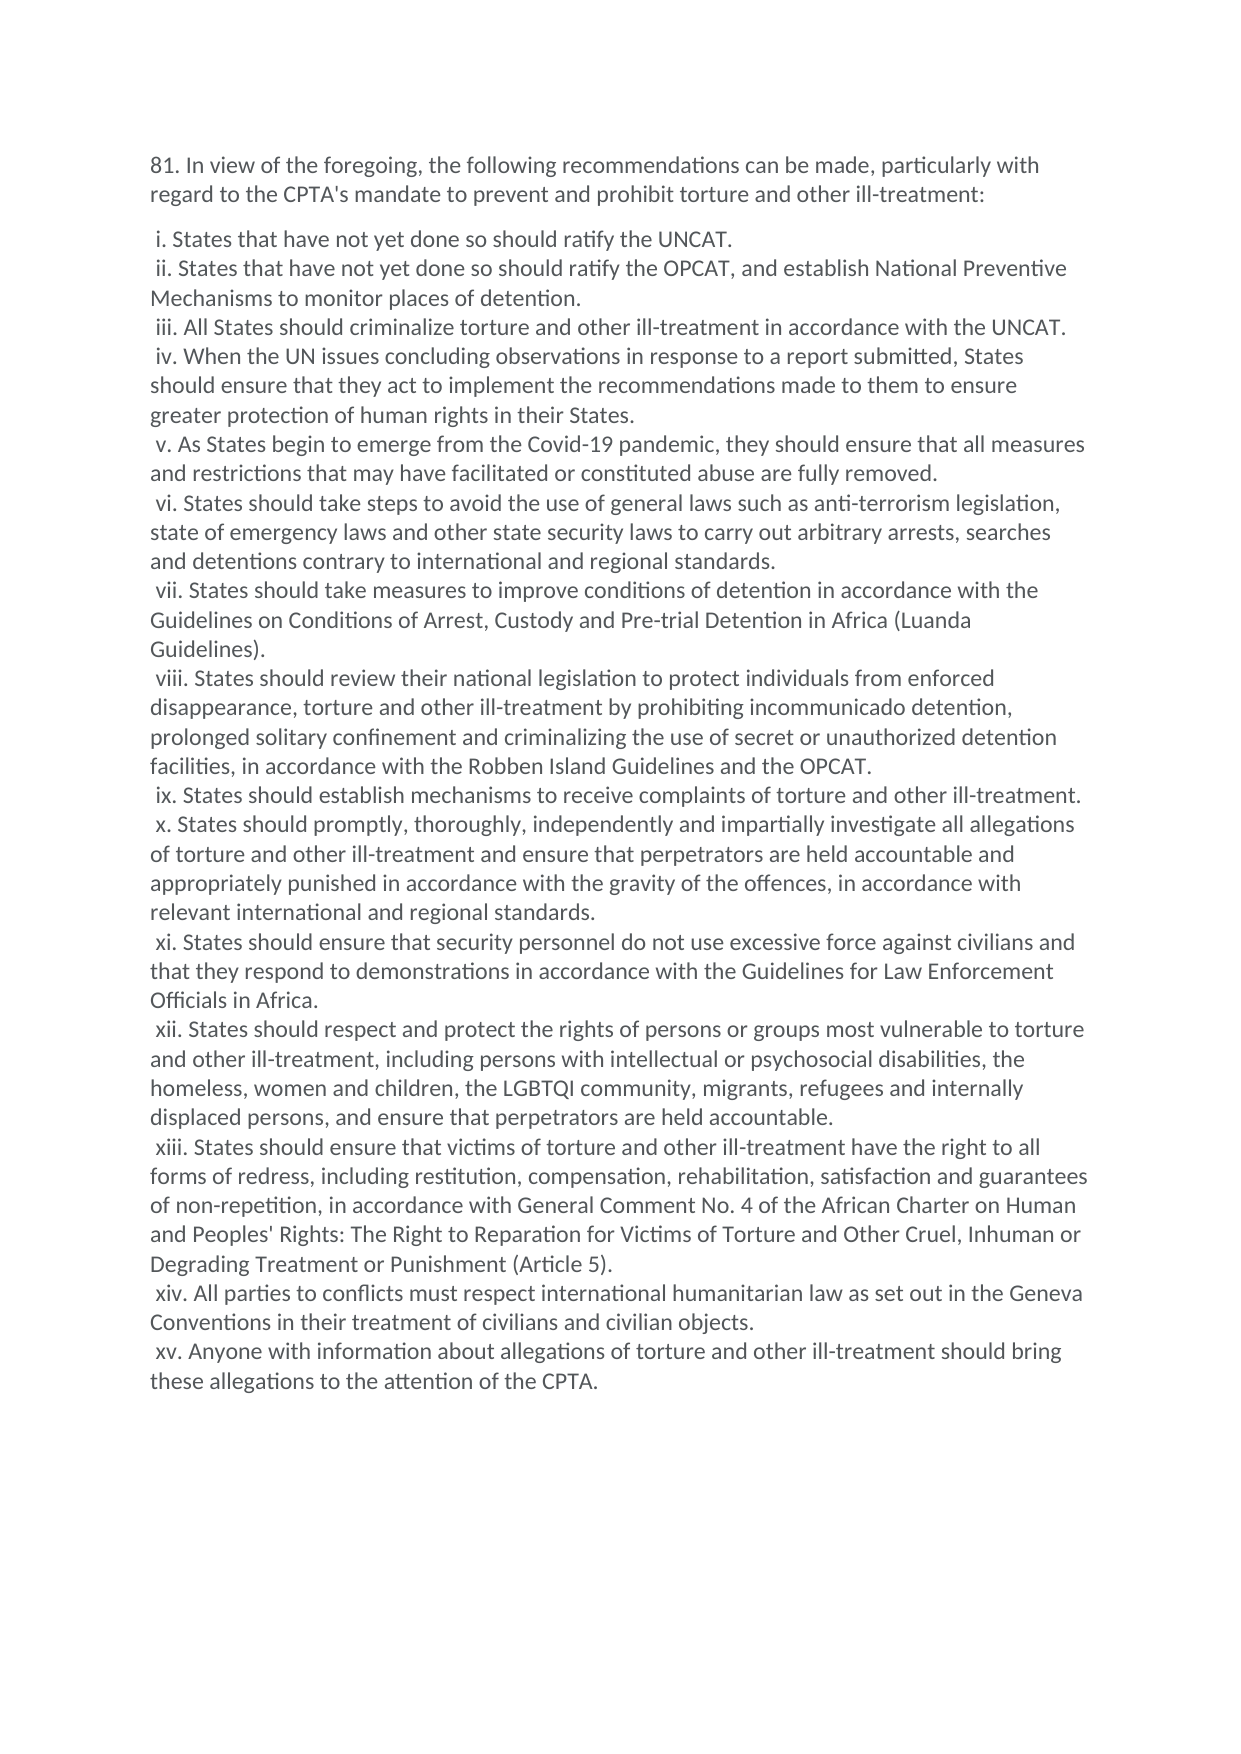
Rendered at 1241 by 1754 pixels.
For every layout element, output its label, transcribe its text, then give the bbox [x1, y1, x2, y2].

text i. States that have not yet done so should ratify the UNCAT. ii. States that have not yet done so should ratify the OPCAT, and establish National Preventive Mechanisms to monitor places of detention. iii. All States should criminalize torture and other ill-treatment in accordance with the UNCAT. iv. When the UN issues concluding observations in response to a report submitted, States should ensure that they act to implement the recommendations made to them to ensure greater protection of human rights in their States. v. As States begin to emerge from the Covid-19 pandemic, they should ensure that all measures and restrictions that may have facilitated or constituted abuse are fully removed. vi. States should take steps to avoid the use of general laws such as anti-terrorism legislation, state of emergency laws and other state security laws to carry out arbitrary arrests, searches and detentions contrary to international and regional standards. vii. States should take measures to improve conditions of detention in accordance with the Guidelines on Conditions of Arrest, Custody and Pre-trial Detention in Africa (Luanda Guidelines). viii. States should review their national legislation to protect individuals from enforced disappearance, torture and other ill-treatment by prohibiting incommunicado detention, prolonged solitary confinement and criminalizing the use of secret or unauthorized detention facilities, in accordance with the Robben Island Guidelines and the OPCAT. ix. States should establish mechanisms to receive complaints of torture and other ill-treatment. x. States should promptly, thoroughly, independently and impartially investigate all allegations of torture and other ill-treatment and ensure that perpetrators are held accountable and appropriately punished in accordance with the gravity of the offences, in accordance with relevant international and regional standards. xi. States should ensure that security personnel do not use excessive force against civilians and that they respond to demonstrations in accordance with the Guidelines for Law Enforcement Officials in Africa. xii. States should respect and protect the rights of persons or groups most vulnerable to torture and other ill-treatment, including persons with intellectual or psychosocial disabilities, the homeless, women and children, the LGBTQI community, migrants, refugees and internally displaced persons, and ensure that perpetrators are held accountable. xiii. States should ensure that victims of torture and other ill-treatment have the right to all forms of redress, including restitution, compensation, rehabilitation, satisfaction and guarantees of non-repetition, in accordance with General Comment No. 4 of the African Charter on Human and Peoples' Rights: The Right to Reparation for Victims of Torture and Other Cruel, Inhuman or Degrading Treatment or Punishment (Article 5). xiv. All parties to conflicts must respect international humanitarian law as set out in the Geneva Conventions in their treatment of civilians and civilian objects. xv. Anyone with information about allegations of torture and other ill-treatment should bring these allegations to the attention of the CPTA. [150, 224, 1090, 1395]
text 81. In view of the foregoing, the following recommendations can be made, particularly with regard to the CPTA's mandate to prevent and prohibit torture and other ill-treatment: [150, 150, 1090, 208]
